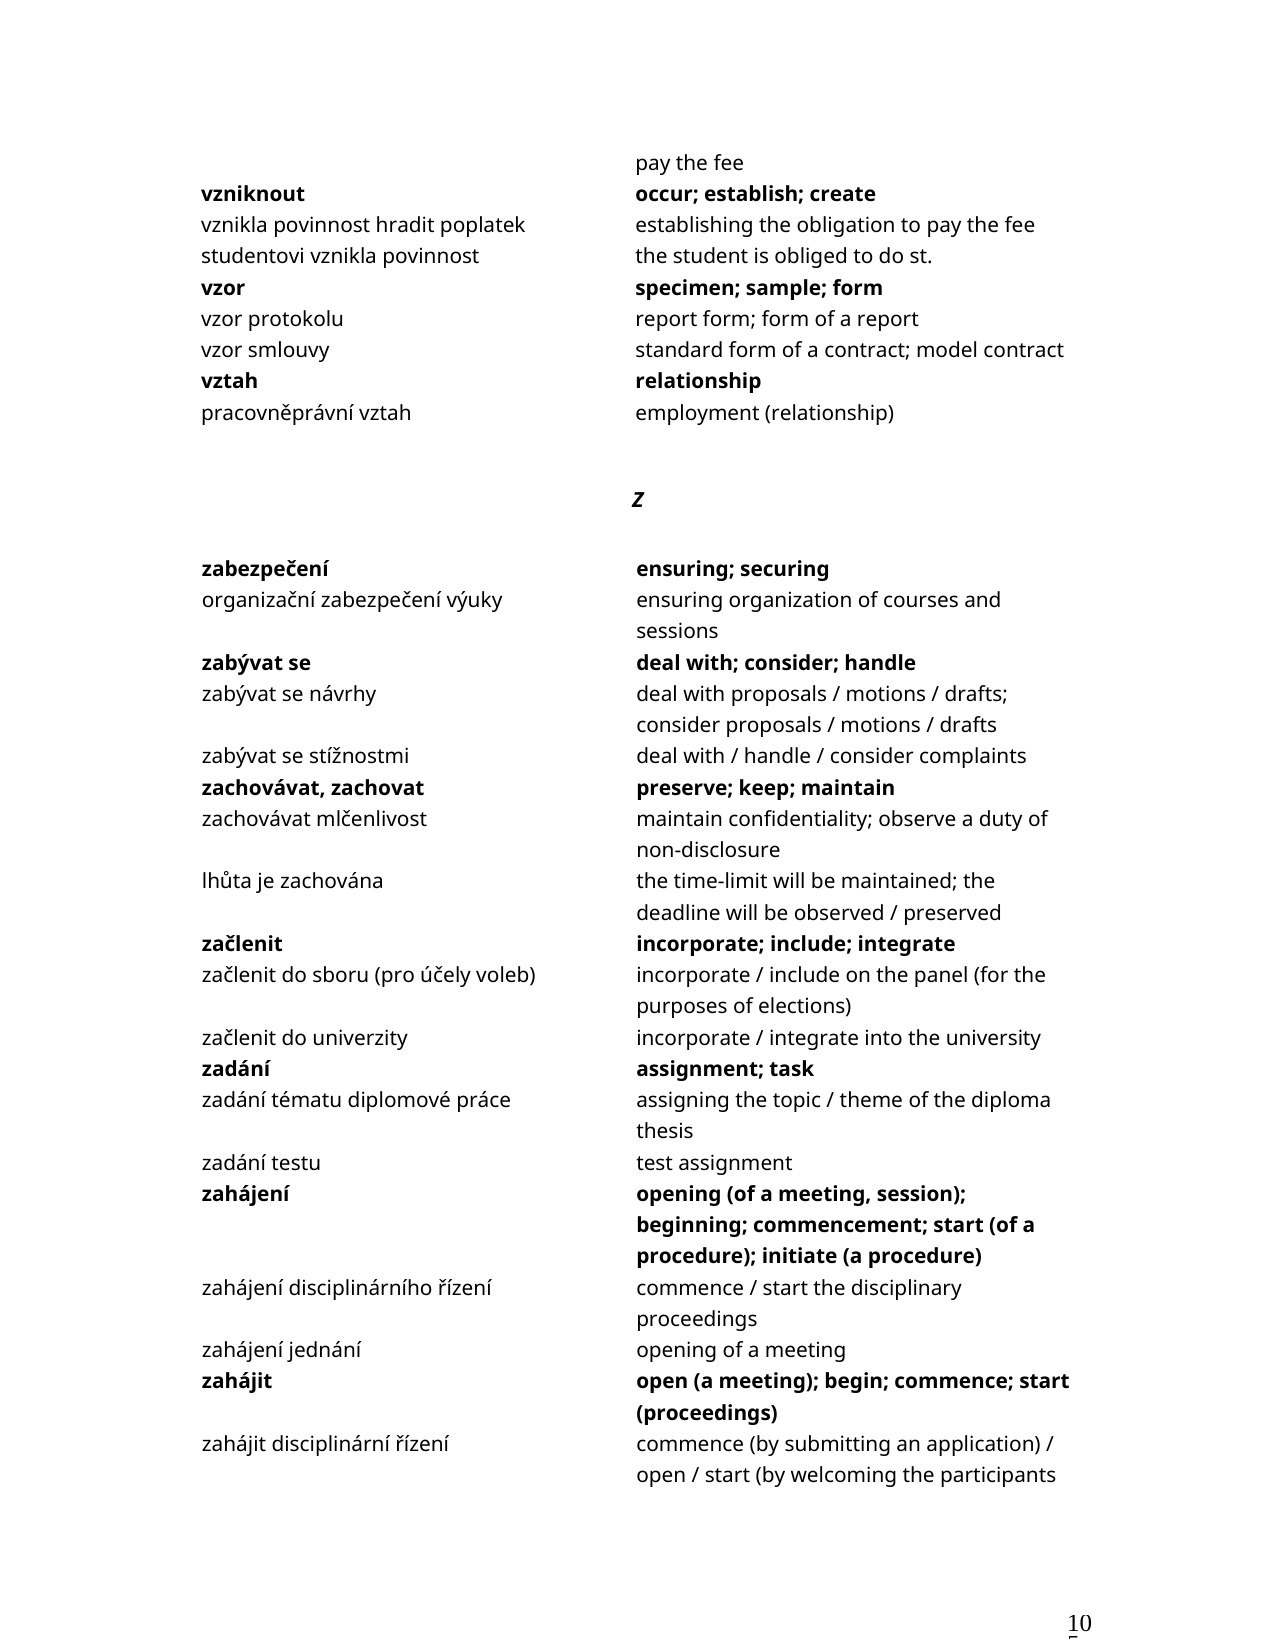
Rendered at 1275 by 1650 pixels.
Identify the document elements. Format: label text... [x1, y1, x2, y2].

subtitle Z [148, 485, 1127, 513]
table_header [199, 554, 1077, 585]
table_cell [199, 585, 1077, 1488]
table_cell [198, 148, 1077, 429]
